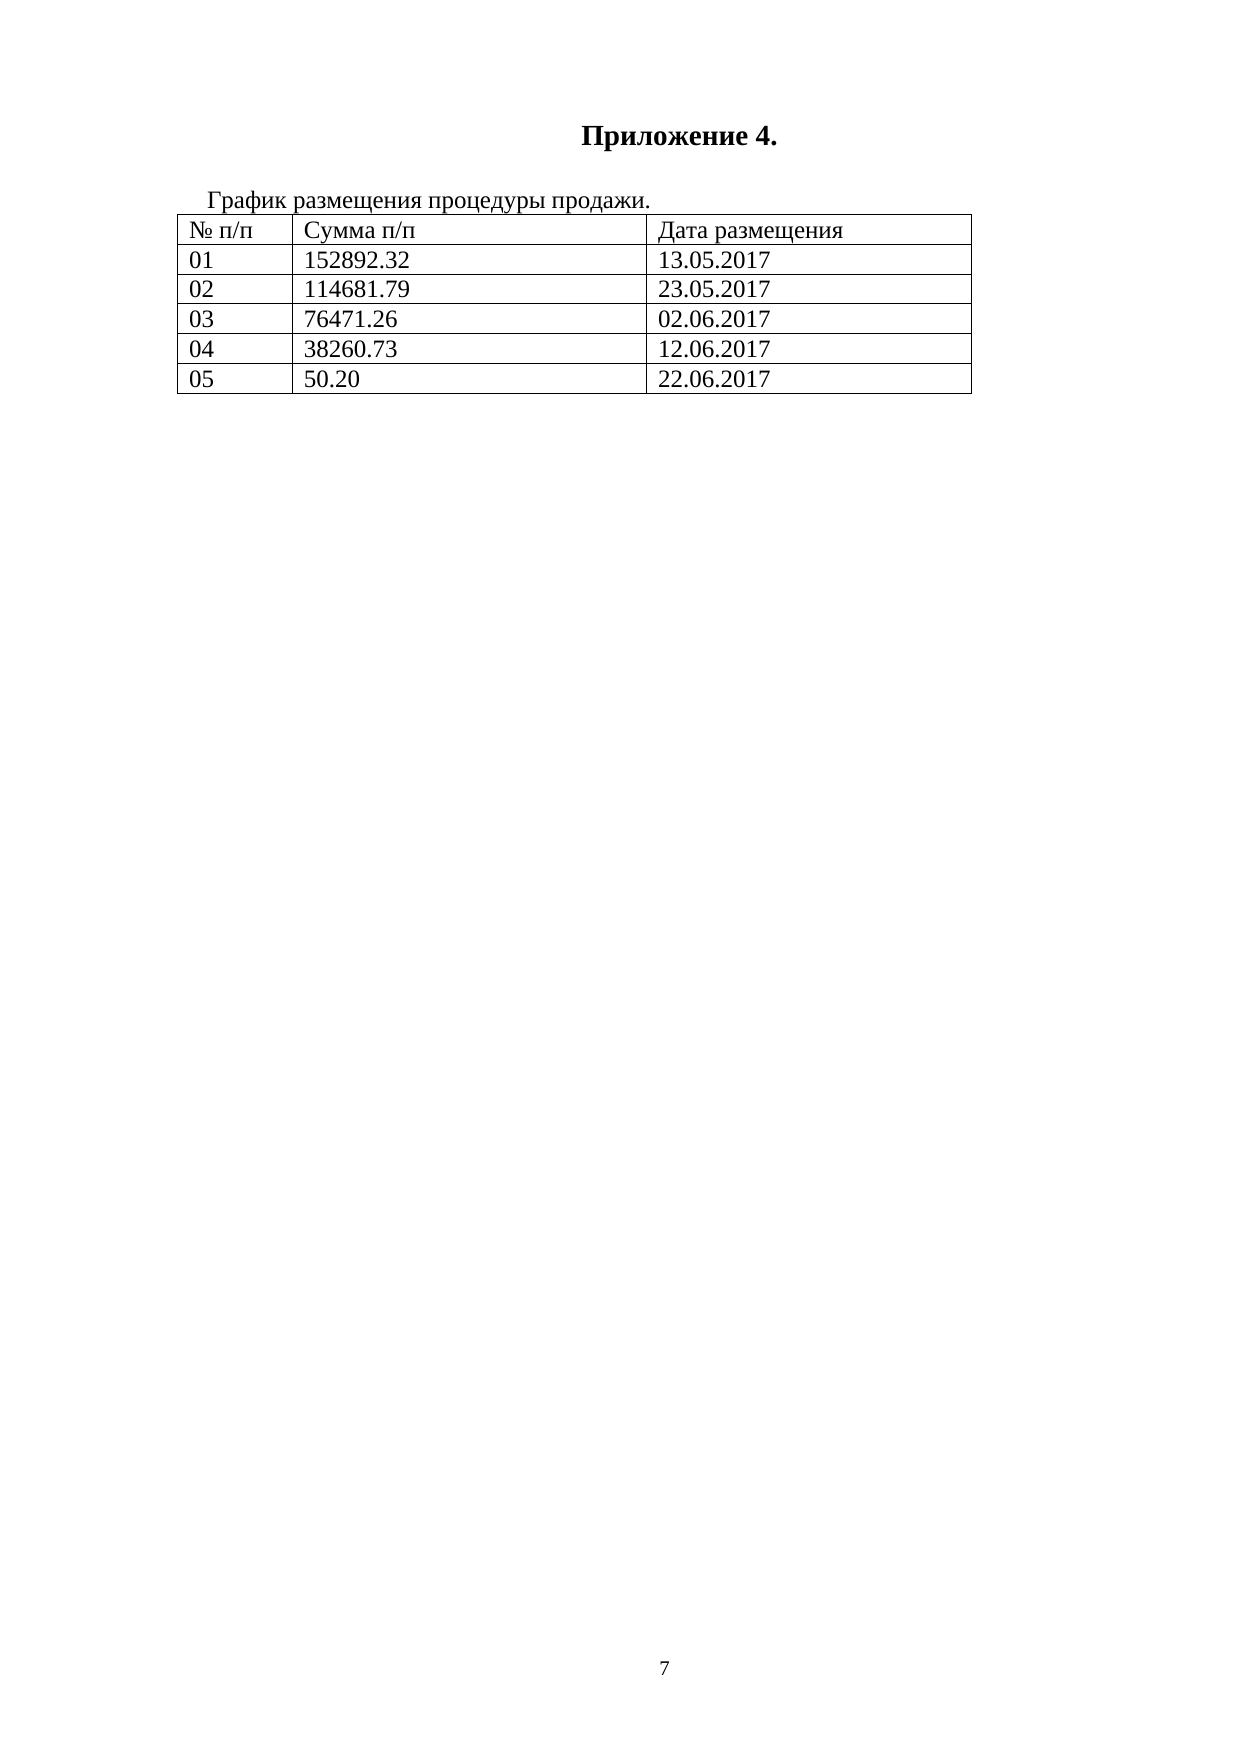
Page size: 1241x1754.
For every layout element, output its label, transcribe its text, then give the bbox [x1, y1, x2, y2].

table_cell 13.05.2017 [647, 245, 971, 273]
table_cell 114681.79 [293, 275, 646, 303]
text График размещения процедуры продажи. [192, 185, 1152, 214]
table_cell 22.06.2017 [647, 364, 971, 393]
table_cell 04 [178, 334, 292, 363]
table_header № п/п [178, 215, 292, 244]
table_cell 76471.26 [293, 304, 646, 333]
table_cell 38260.73 [293, 334, 646, 363]
table_cell 02 [178, 275, 292, 303]
table_cell 12.06.2017 [647, 334, 971, 363]
table_cell 152892.32 [293, 245, 646, 273]
table_cell 03 [178, 304, 292, 333]
text Приложение 4. [192, 118, 1152, 152]
table_cell 05 [178, 364, 292, 393]
table_cell 50.20 [293, 364, 646, 393]
table_header Сумма п/п [293, 215, 646, 244]
table_header Дата размещения [647, 215, 971, 244]
table_cell 23.05.2017 [647, 275, 971, 303]
table_cell 01 [178, 245, 292, 273]
table_cell 02.06.2017 [647, 304, 971, 333]
